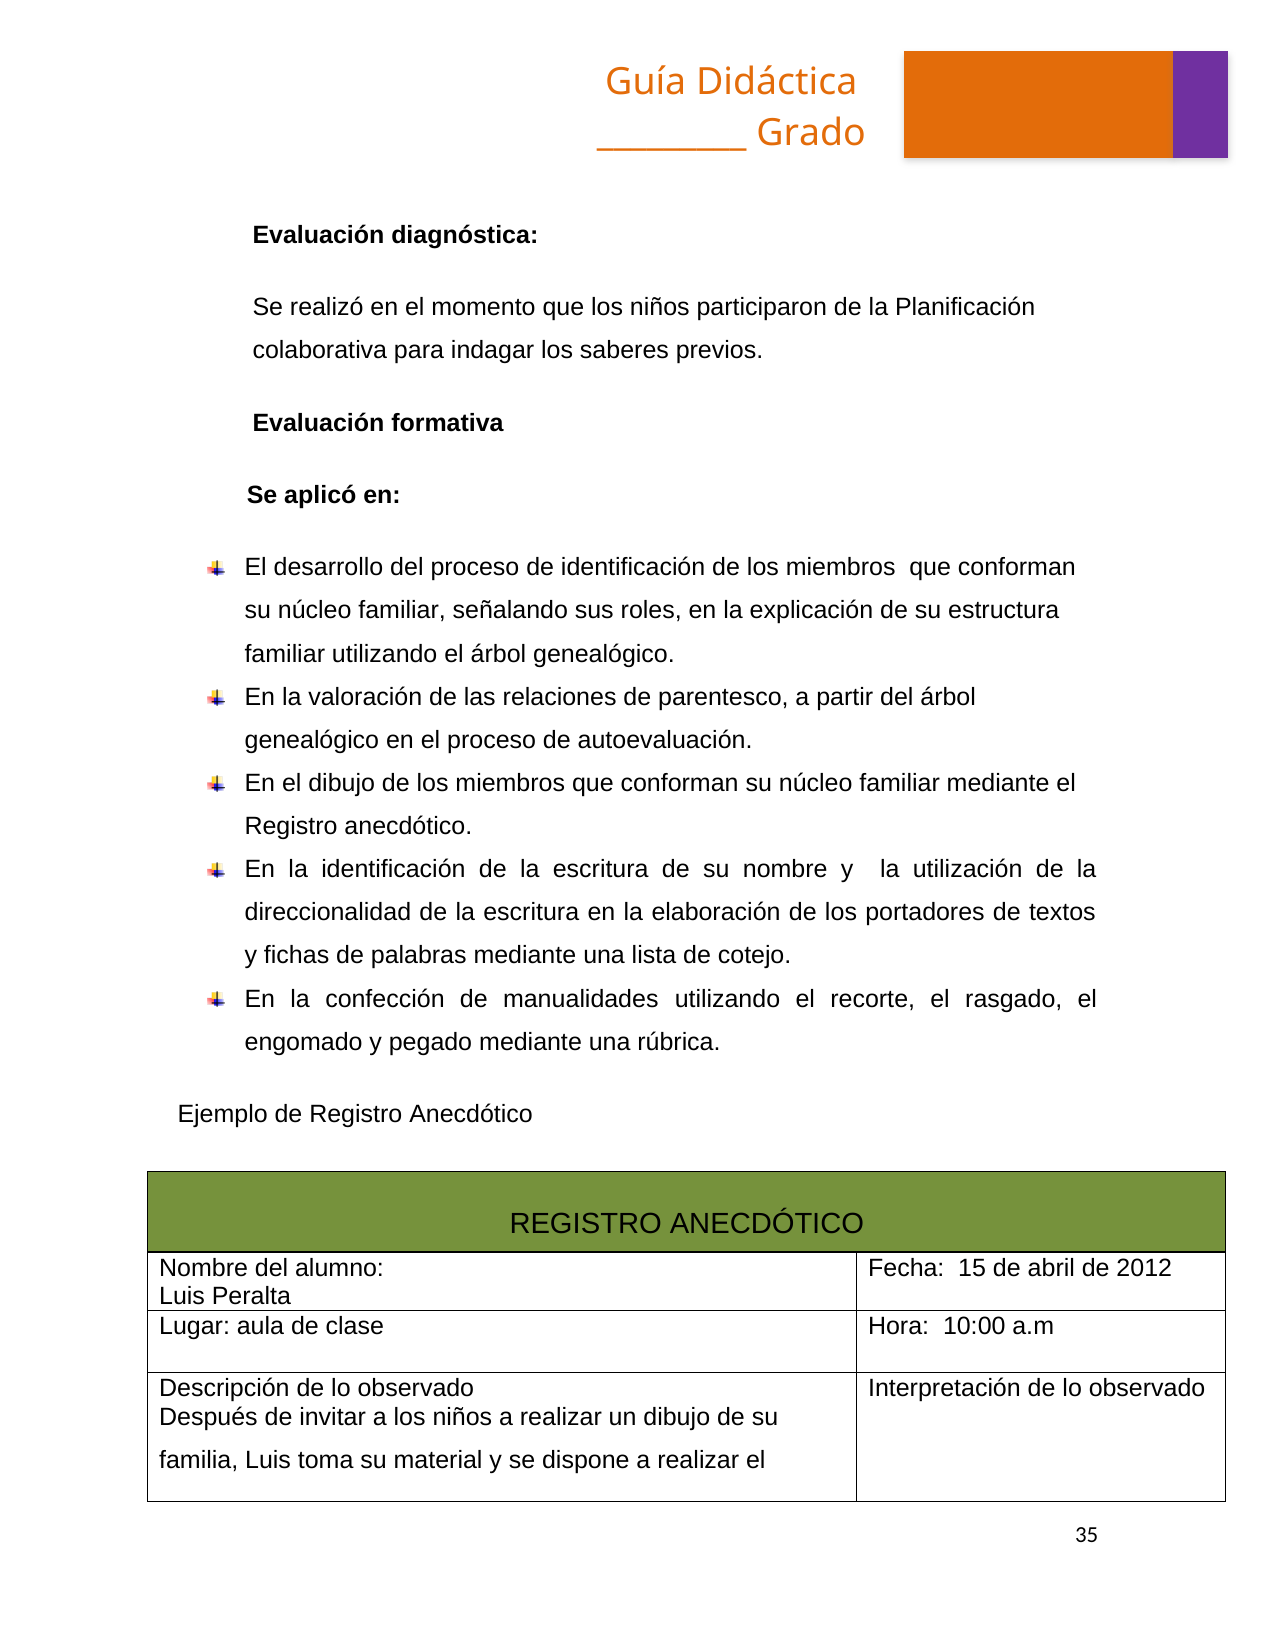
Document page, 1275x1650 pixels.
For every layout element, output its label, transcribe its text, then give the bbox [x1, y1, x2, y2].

text Se realizó en el momento que los niños participaron de la Planificación colaborativa para indagar los saberes previos. [252, 292, 1098, 364]
picture [207, 688, 225, 706]
picture [207, 861, 225, 878]
picture [207, 559, 225, 576]
table_cell Hora: 10:00 a.m [857, 1311, 1225, 1372]
table_cell Fecha: 15 de abril de 2012 [857, 1253, 1225, 1310]
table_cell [857, 1373, 1225, 1501]
list En la identificación de la escritura de su nombre y la utilización de la direccionalidad de la escritura en la elaboración de los portadores de textos y fichas de palabras mediante una lista de cotejo. [207, 854, 1098, 969]
table_cell Nombre del alumno: Luis Peralta [148, 1253, 856, 1310]
table_header REGISTRO ANECDÓTICO [148, 1172, 1225, 1251]
table_cell Lugar: aula de clase [148, 1311, 856, 1372]
list En la valoración de las relaciones de parentesco, a partir del árbol genealógico en el proceso de autoevaluación. [207, 682, 1098, 753]
text Evaluación formativa [252, 408, 1098, 436]
picture [207, 990, 225, 1007]
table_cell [148, 1373, 856, 1501]
list En el dibujo de los miembros que conforman su núcleo familiar mediante el Registro anecdótico. [207, 768, 1098, 840]
text Ejemplo de Registro Anecdótico [177, 1099, 1098, 1128]
picture [207, 774, 225, 792]
text Se aplicó en: [177, 480, 1098, 509]
text Evaluación diagnóstica: [252, 220, 1098, 249]
list En la confección de manualidades utilizando el recorte, el rasgado, el engomado y pegado mediante una rúbrica. [207, 983, 1098, 1055]
list El desarrollo del proceso de identificación de los miembros que conforman su núcleo familiar, señalando sus roles, en la explicación de su estructura familiar utilizando el árbol genealógico. [207, 552, 1098, 667]
